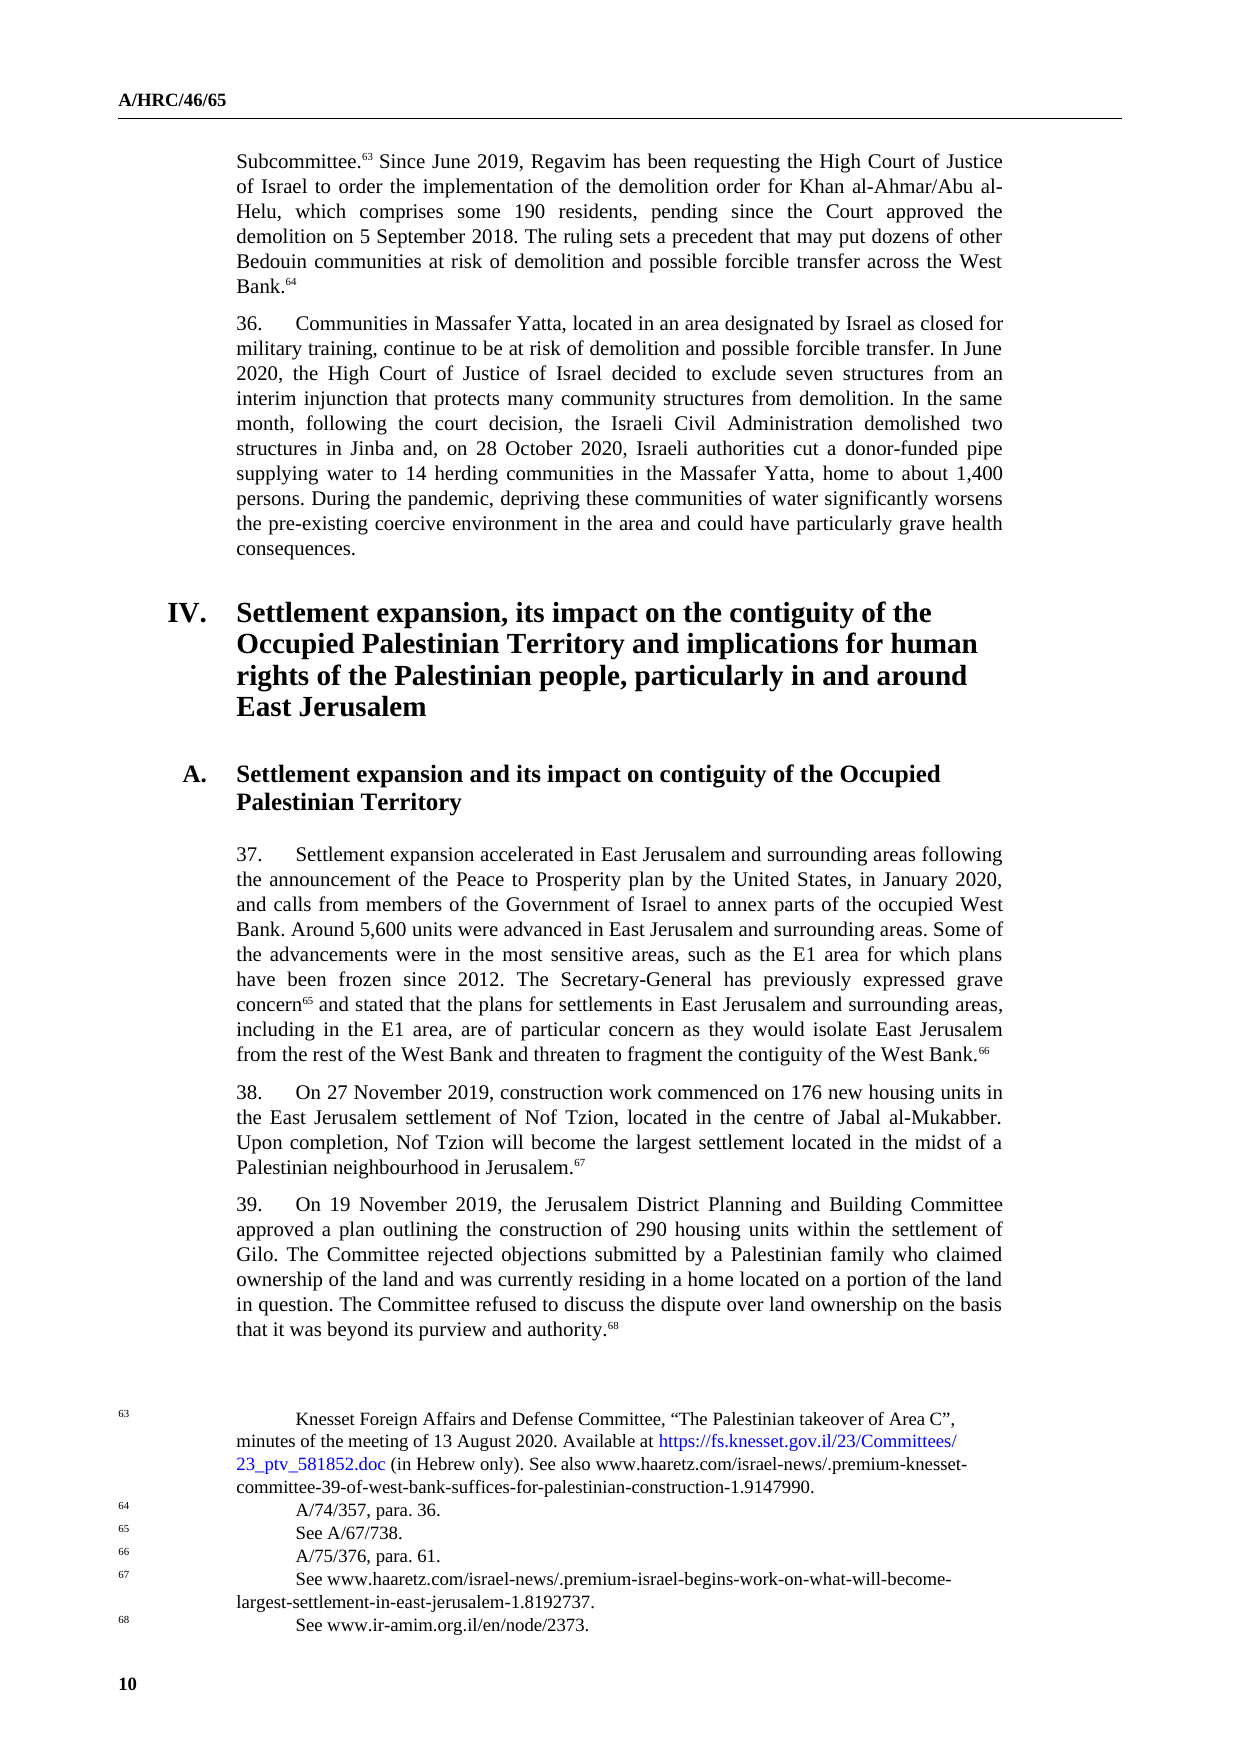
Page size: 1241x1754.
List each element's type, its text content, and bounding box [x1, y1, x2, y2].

text 35. Settler organizations play a significant role in generating political and legal pressure on the Government of Israel to implement demolition orders. The head of the Israeli Civil Administration noted that coordination among various groups, including settlers that report immediately on Palestinian construction, has improved greatly. The former head of the Knesset Subcommittee for Civil and Security Issues in Judea and Samaria of the Foreign Affairs and Defense Committee described, at the time it was still head of the Subcommittee, one of the settler organizations, Regavim, as an “intelligence officer” of the Subcommittee. Since June 2019, Regavim has been requesting the High Court of Justice of Israel to order the implementation of the demolition order for Khan al-Ahmar/Abu al-Helu, which comprises some 190 residents, pending since the Court approved the demolition on 5 September 2018. The ruling sets a precedent that may put dozens of other Bedouin communities at risk of demolition and possible forcible transfer across the West Bank. [236, 148, 1004, 298]
text 37. Settlement expansion accelerated in East Jerusalem and surrounding areas following the announcement of the Peace to Prosperity plan by the United States, in January 2020, and calls from members of the Government of Israel to annex parts of the occupied West Bank. Around 5,600 units were advanced in East Jerusalem and surrounding areas. Some of the advancements were in the most sensitive areas, such as the E1 area for which plans have been frozen since 2012. The Secretary-General has previously expressed grave concern and stated that the plans for settlements in East Jerusalem and surrounding areas, including in the E1 area, are of particular concern as they would isolate East Jerusalem from the rest of the West Bank and threaten to fragment the contiguity of the West Bank. [236, 841, 1004, 1066]
text 36. Communities in Massafer Yatta, located in an area designated by Israel as closed for military training, continue to be at risk of demolition and possible forcible transfer. In June 2020, the High Court of Justice of Israel decided to exclude seven structures from an interim injunction that protects many community structures from demolition. In the same month, following the court decision, the Israeli Civil Administration demolished two structures in Jinba and, on 28 October 2020, Israeli authorities cut a donor-funded pipe supplying water to 14 herding communities in the Massafer Yatta, home to about 1,400 persons. During the pandemic, depriving these communities of water significantly worsens the pre-existing coercive environment in the area and could have particularly grave health consequences. [236, 310, 1004, 560]
text IV. Settlement expansion, its impact on the contiguity of the Occupied Palestinian Territory and implications for human rights of the Palestinian people, particularly in and around East Jerusalem [118, 598, 1004, 723]
text A. Settlement expansion and its impact on contiguity of the Occupied Palestinian Territory [118, 760, 1004, 816]
text 39. On 19 November 2019, the Jerusalem District Planning and Building Committee approved a plan outlining the construction of 290 housing units within the settlement of Gilo. The Committee rejected objections submitted by a Palestinian family who claimed ownership of the land and was currently residing in a home located on a portion of the land in question. The Committee refused to discuss the dispute over land ownership on the basis that it was beyond its purview and authority. [236, 1191, 1004, 1341]
text 38. On 27 November 2019, construction work commenced on 176 new housing units in the East Jerusalem settlement of Nof Tzion, located in the centre of Jabal al-Mukabber. Upon completion, Nof Tzion will become the largest settlement located in the midst of a Palestinian neighbourhood in Jerusalem. [236, 1079, 1004, 1179]
